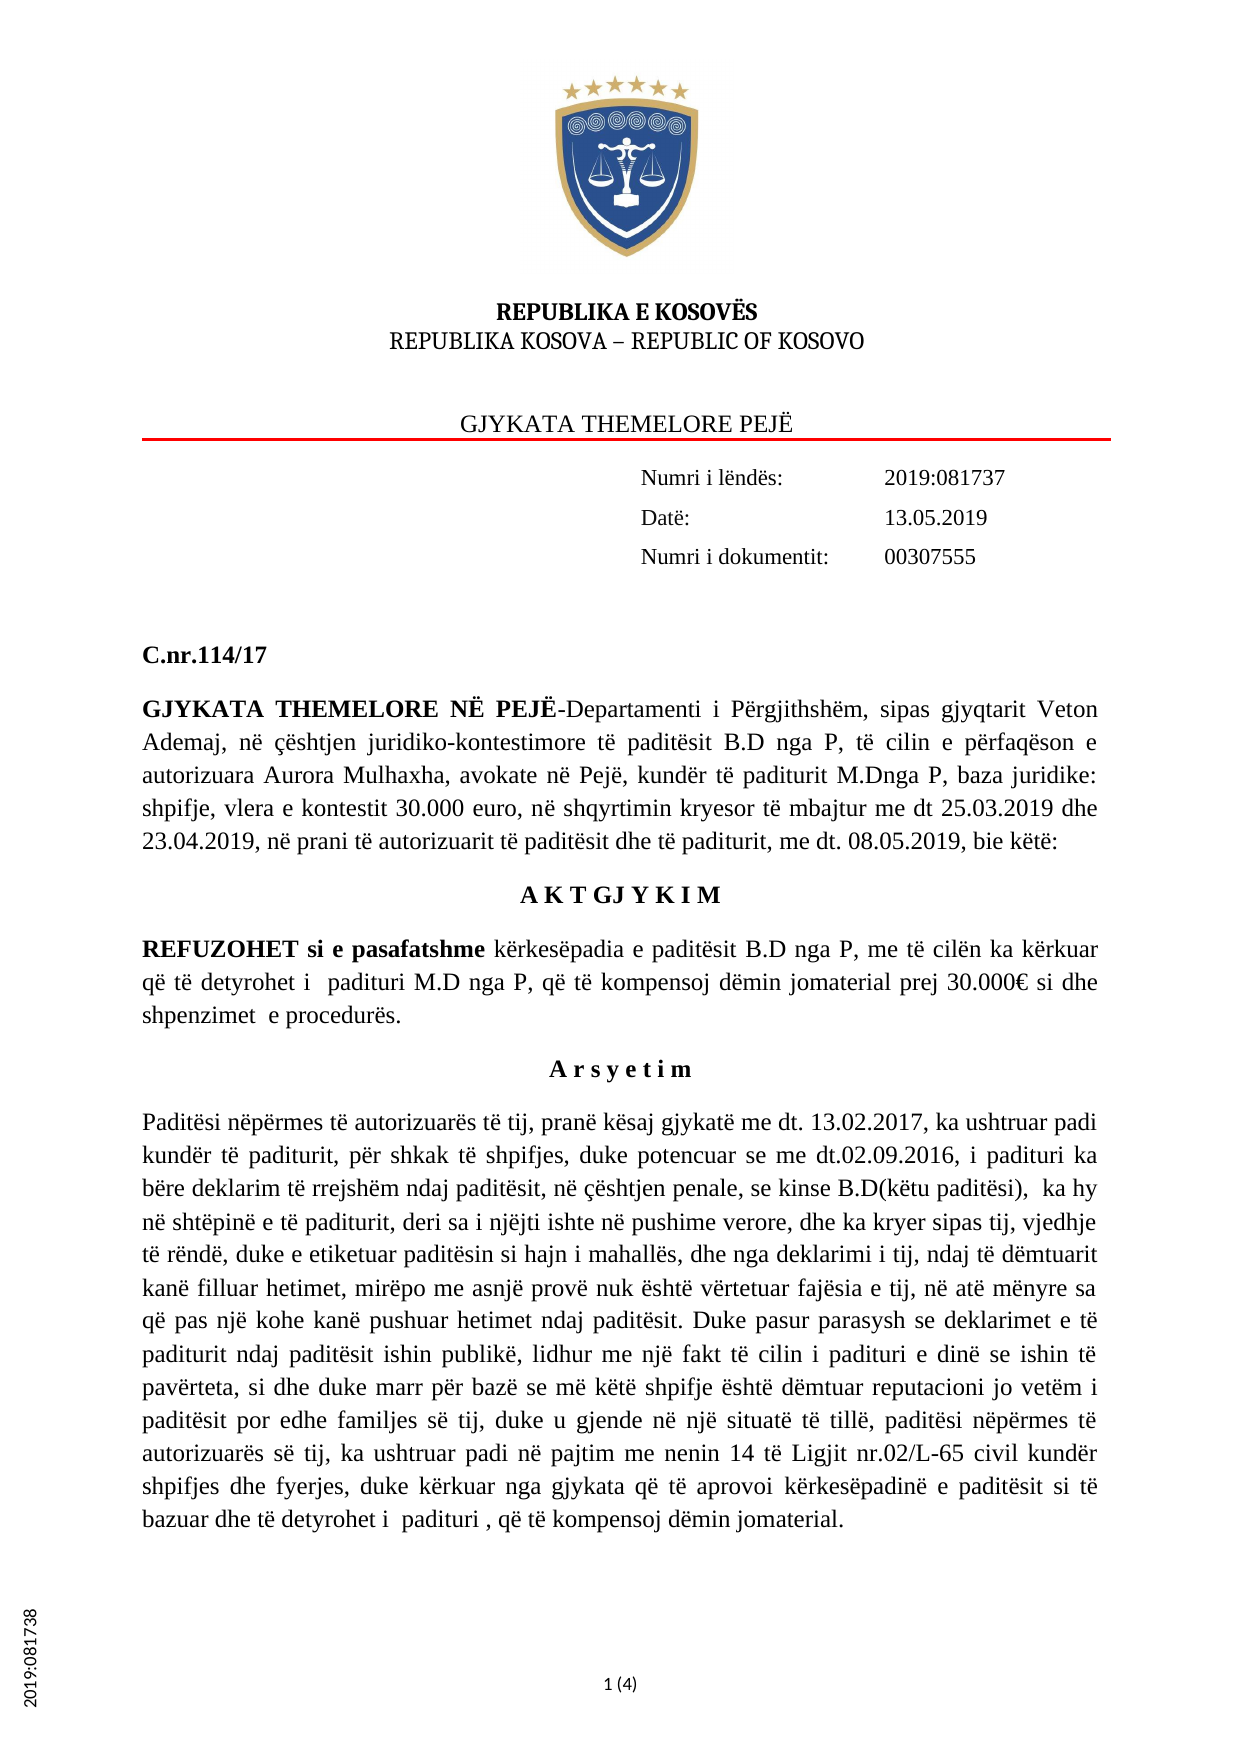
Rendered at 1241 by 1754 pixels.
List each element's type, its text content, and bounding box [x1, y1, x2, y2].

text C.nr.114/17 [142, 640, 1098, 669]
table_header Numri i lëndës: [629, 464, 873, 504]
text REFUZOHET si e pasafatshme kërkesëpadia e paditësit B.D nga P, me të cilën ka kërkuar që të detyrohet i padituri M.D nga P, që të kompensoj dëmin jomaterial prej 30.000€ si dhe shpenzimet e procedurës. [142, 934, 1098, 1028]
text A r s y e t i m [142, 1054, 1098, 1082]
table_cell [873, 504, 1107, 543]
table_cell Datë: [629, 504, 873, 543]
text Paditësi nëpërmes të autorizuarës të tij, pranë kësaj gjykatë me dt. 13.02.2017, ka ushtruar padi kundër të paditurit, për shkak të shpifjes, duke potencuar se me dt.02.09.2016, i padituri ka bëre deklarim të rrejshëm ndaj paditësit, në çështjen penale, se kinse B.D(këtu paditësi), ka hy në shtëpinë e të paditurit, deri sa i njëjti ishte në pushime verore, dhe ka kryer sipas tij, vjedhje të rëndë, duke e etiketuar paditësin si hajn i mahallës, dhe nga deklarimi i tij, ndaj të dëmtuarit kanë filluar hetimet, mirëpo me asnjë provë nuk është vërtetuar fajësia e tij, në atë mënyre sa që pas një kohe kanë pushuar hetimet ndaj paditësit. Duke pasur parasysh se deklarimet e të paditurit ndaj paditësit ishin publikë, lidhur me një fakt të cilin i padituri e dinë se ishin të pavërteta, si dhe duke marr për bazë se më këtë shpifje është dëmtuar reputacioni jo vetëm i paditësit por edhe familjes së tij, duke u gjende në një situatë të tillë, paditësi nëpërmes të autorizuarës së tij, ka ushtruar padi në pajtim me nenin 14 të Ligjit nr.02/L-65 civil kundër shpifjes dhe fyerjes, duke kërkuar nga gjykata që të aprovoi kërkesëpadinë e paditësit si të bazuar dhe të detyrohet i padituri , që të kompensoj dëmin jomaterial. [142, 1107, 1098, 1532]
text A K T GJ Y K I M [142, 880, 1098, 909]
table_cell [873, 543, 1107, 583]
table_cell Numri i dokumentit: [629, 543, 873, 583]
text GJYKATA THEMELORE NË PEJË-Departamenti i Përgjithshëm, sipas gjyqtarit Veton Ademaj, në çështjen juridiko-kontestimore të paditësit B.D nga P, të cilin e përfaqëson e autorizuara Aurora Mulhaxha, avokate në Pejë, kundër të paditurit M.Dnga P, baza juridike: shpifje, vlera e kontestit 30.000 euro, në shqyrtimin kryesor të mbajtur me dt 25.03.2019 dhe 23.04.2019, në prani të autorizuarit të paditësit dhe të paditurit, me dt. 08.05.2019, bie këtë: [142, 694, 1098, 855]
table_header [873, 464, 1107, 504]
picture [519, 59, 734, 274]
